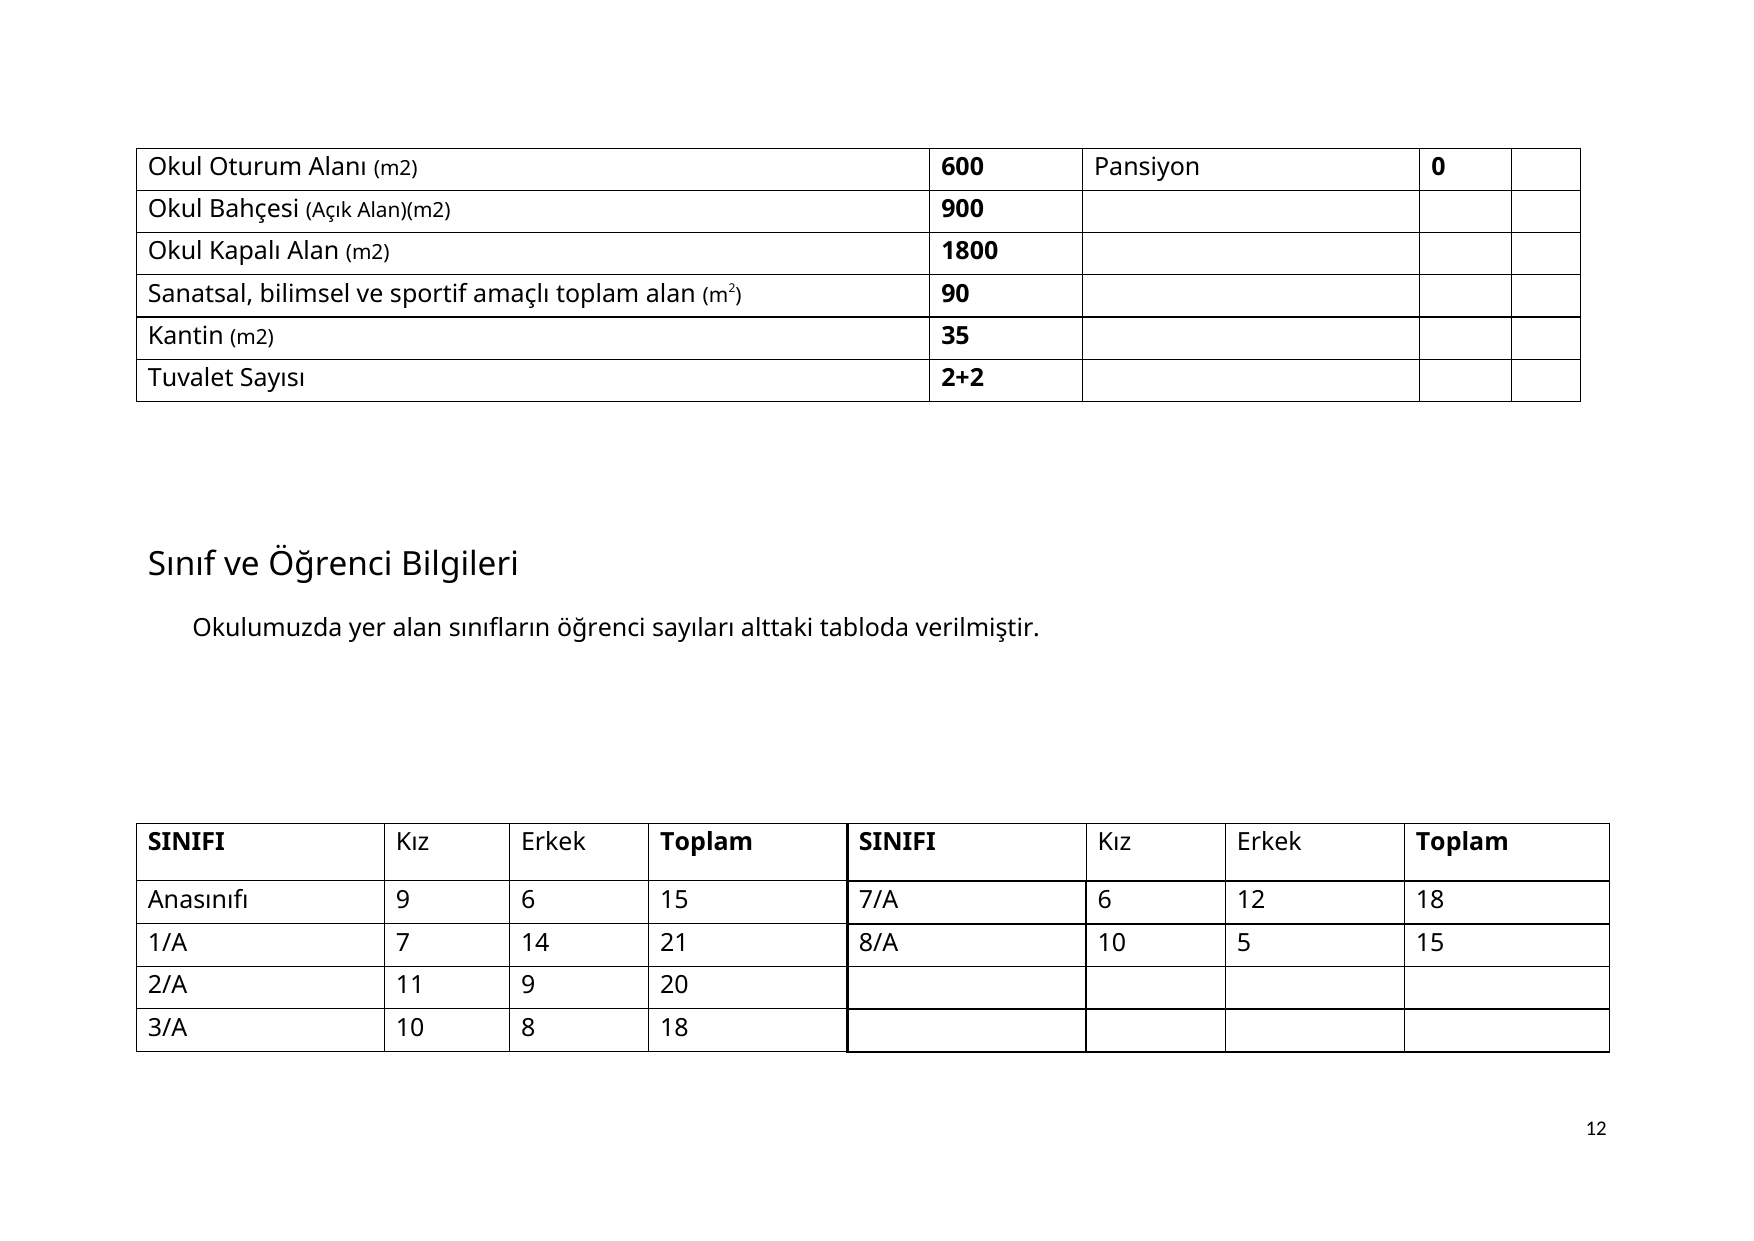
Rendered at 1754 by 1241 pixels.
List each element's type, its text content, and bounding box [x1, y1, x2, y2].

table_header SINIFI [849, 824, 1086, 880]
table_cell 18 [649, 1009, 846, 1051]
table_cell 15 [649, 881, 846, 923]
table_cell [1083, 191, 1419, 232]
table_cell [1083, 318, 1419, 358]
table_cell 1/A [137, 924, 384, 966]
table_cell [1420, 233, 1511, 274]
table_header Erkek [1226, 824, 1404, 880]
table_cell [1083, 233, 1419, 274]
table_cell [1083, 275, 1419, 316]
table_cell 12 [1226, 882, 1404, 923]
table_cell [1226, 967, 1404, 1008]
table_header Erkek [510, 824, 648, 880]
table_cell [1512, 233, 1580, 274]
subtitle Sınıf ve Öğrenci Bilgileri [148, 540, 1606, 585]
table_cell 20 [649, 967, 846, 1008]
table_cell 8/A [849, 925, 1085, 966]
table_cell 18 [1405, 882, 1609, 923]
table_cell 2+2 [930, 360, 1082, 401]
table_header Toplam [1405, 824, 1609, 880]
table_cell 1800 [930, 233, 1082, 274]
table_cell Anasınıfı [137, 881, 384, 923]
table_cell [849, 1010, 1085, 1051]
table_cell [1512, 275, 1580, 316]
table_cell 90 [930, 275, 1082, 316]
table_cell 600 [930, 149, 1082, 190]
table_cell 11 [385, 967, 509, 1008]
table_cell 35 [930, 318, 1082, 358]
table_cell 8 [510, 1009, 648, 1051]
table_cell 7/A [849, 882, 1085, 923]
table_cell Okul Oturum Alanı (m2) [137, 149, 929, 190]
table_cell 15 [1405, 925, 1609, 966]
table_cell [1087, 1010, 1225, 1051]
table_header SINIFI [137, 824, 384, 880]
table_cell [1405, 967, 1609, 1008]
table_cell [1420, 275, 1511, 316]
table_cell [1420, 360, 1511, 401]
table_cell [1405, 1010, 1609, 1051]
table_cell 21 [649, 924, 846, 966]
table_cell 6 [510, 881, 648, 923]
table_cell 6 [1087, 882, 1225, 923]
table_cell Sanatsal, bilimsel ve sportif amaçlı toplam alan (m2) [137, 275, 929, 316]
text Okulumuzda yer alan sınıfların öğrenci sayıları alttaki tabloda verilmiştir. [148, 610, 1606, 644]
table_cell 10 [385, 1009, 509, 1051]
table_cell Okul Bahçesi (Açık Alan)(m2) [137, 191, 929, 232]
table_cell Okul Kapalı Alan (m2) [137, 233, 929, 274]
table_cell Kantin (m2) [137, 318, 929, 358]
table_cell [1420, 191, 1511, 232]
table_cell [1420, 318, 1511, 358]
table_cell 9 [510, 967, 648, 1008]
table_cell 5 [1226, 925, 1404, 966]
table_cell 900 [930, 191, 1082, 232]
table_cell 9 [385, 881, 509, 923]
table_cell Pansiyon [1083, 149, 1419, 190]
table_cell [1512, 318, 1580, 358]
table_cell [1226, 1010, 1404, 1051]
table_cell [1083, 360, 1419, 401]
table_cell [1512, 149, 1580, 190]
table_header Toplam [649, 824, 846, 880]
table_header Kız [1087, 824, 1225, 880]
table_cell 10 [1087, 925, 1225, 966]
table_cell 7 [385, 924, 509, 966]
table_cell [1512, 360, 1580, 401]
table_header Kız [385, 824, 509, 880]
table_cell [1512, 191, 1580, 232]
table_cell Tuvalet Sayısı [137, 360, 929, 401]
table_cell [1087, 967, 1225, 1008]
table_cell 2/A [137, 967, 384, 1008]
table_cell [849, 967, 1085, 1008]
table_cell 3/A [137, 1009, 384, 1051]
table_cell 0 [1420, 149, 1511, 190]
table_cell 14 [510, 924, 648, 966]
